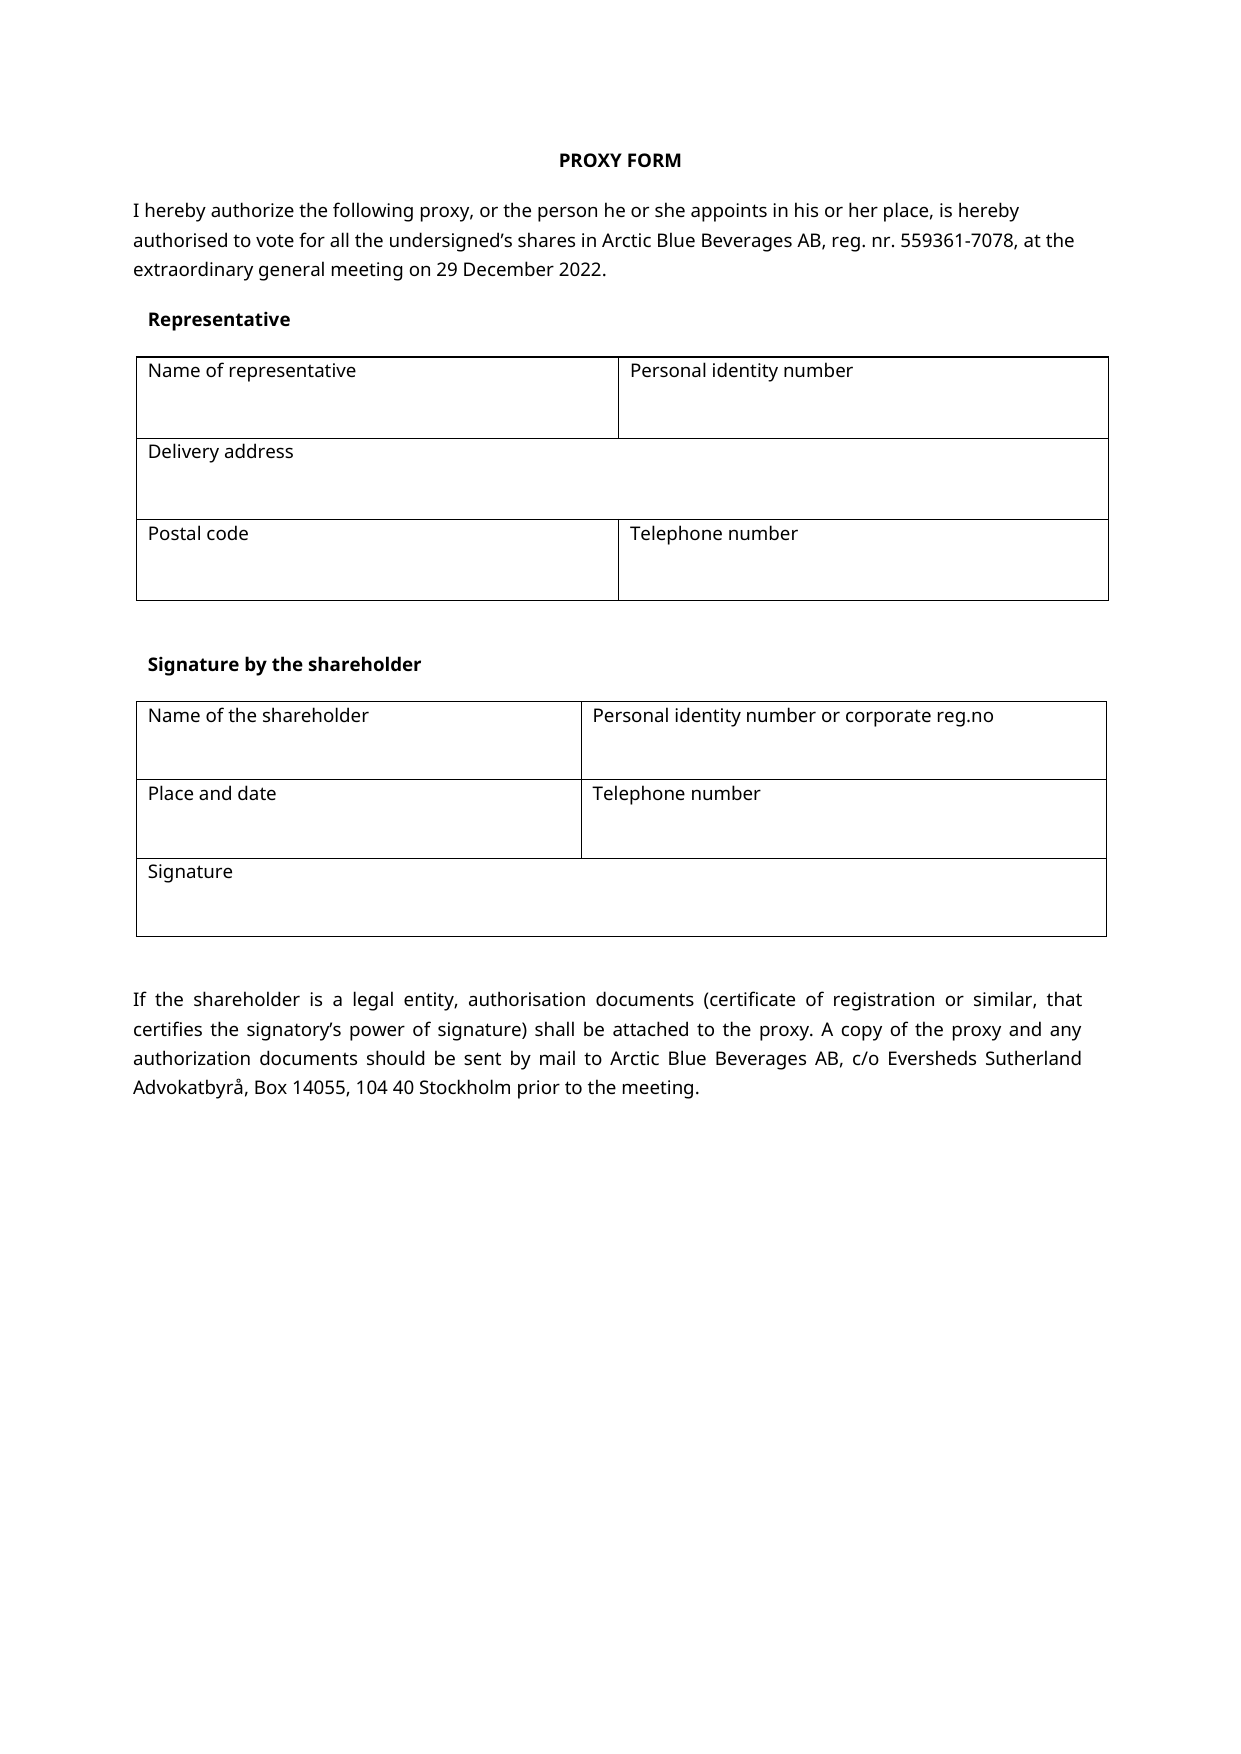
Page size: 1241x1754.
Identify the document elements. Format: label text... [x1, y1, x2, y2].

table_cell Telephone number [582, 780, 1106, 857]
table_cell Place and date [137, 780, 581, 857]
text If the shareholder is a legal entity, authorisation documents (certificate of registration or similar, that certifies the signatory’s power of signature) shall be attached to the proxy. A copy of the proxy and any authorization documents should be sent by mail to Arctic Blue Beverages AB, c/o Eversheds Sutherland Advokatbyrå, Box 14055, 104 40 Stockholm prior to the meeting. [133, 987, 1083, 1100]
table_header Name of representative [137, 358, 618, 438]
table_header Personal identity number [619, 358, 1108, 438]
text I hereby authorize the following proxy, or the person he or she appoints in his or her place, is hereby authorised to vote for all the undersigned’s shares in Arctic Blue Beverages AB, reg. nr. 559361-7078, at the extraordinary general meeting on 29 December 2022. [133, 198, 1107, 282]
text Signature by the shareholder [148, 651, 1093, 677]
table_cell Delivery address [137, 439, 1108, 519]
table_header Personal identity number or corporate reg.no [582, 702, 1106, 779]
table_header Name of the shareholder [137, 702, 581, 779]
table_cell Signature [137, 859, 1106, 936]
table_cell Postal code [137, 520, 618, 600]
table_cell Telephone number [619, 520, 1108, 600]
text Representative [148, 306, 1093, 332]
text PROXY FORM [148, 148, 1093, 173]
